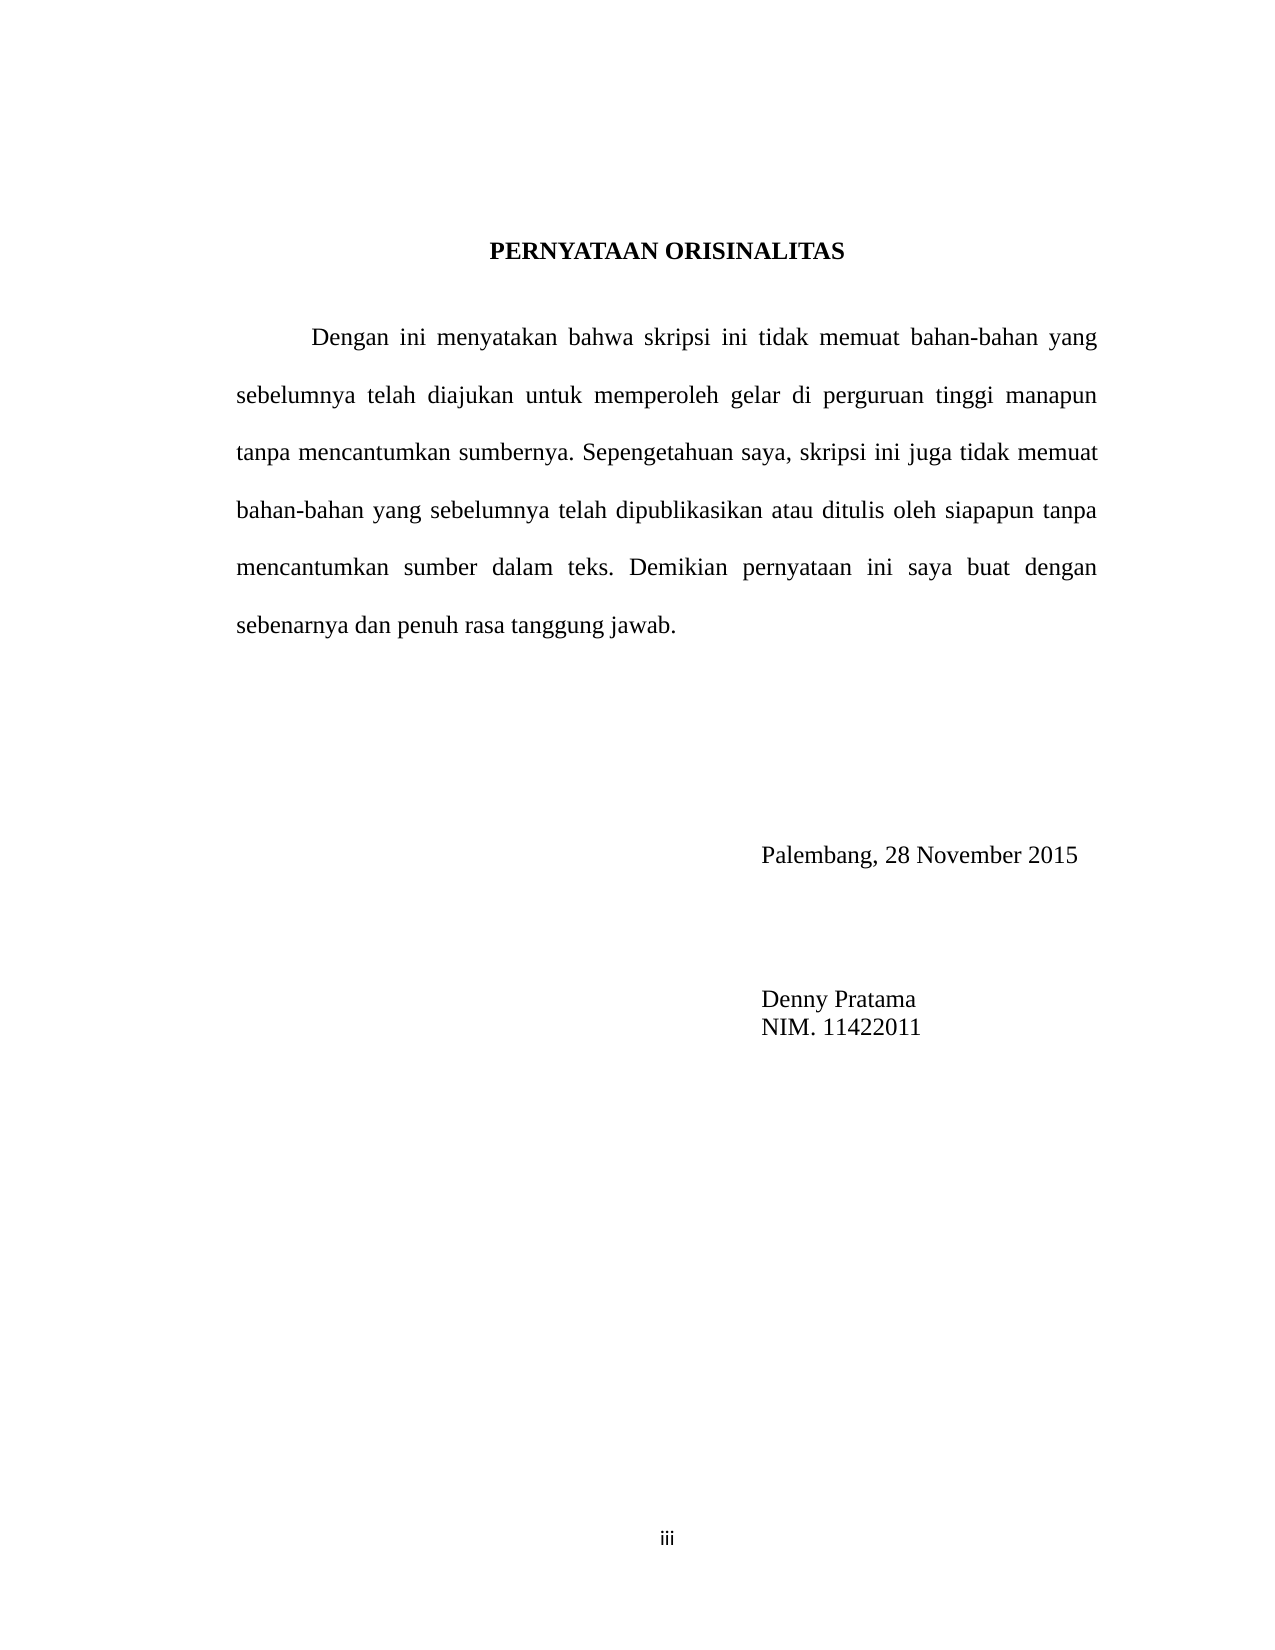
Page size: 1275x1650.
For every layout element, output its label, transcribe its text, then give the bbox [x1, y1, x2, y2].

text Dengan ini menyatakan bahwa skripsi ini tidak memuat bahan-bahan yang sebelumnya telah diajukan untuk memperoleh gelar di perguruan tinggi manapun tanpa mencantumkan sumbernya. Sepengetahuan saya, skripsi ini juga tidak memuat bahan-bahan yang sebelumnya telah dipublikasikan atau ditulis oleh siapapun tanpa mencantumkan sumber dalam teks. Demikian pernyataan ini saya buat dengan sebenarnya dan penuh rasa tanggung jawab. [236, 322, 1098, 639]
text PERNYATAAN ORISINALITAS [236, 236, 1098, 265]
text NIM. 11422011 [236, 1012, 1098, 1041]
text Denny Pratama [236, 984, 1098, 1012]
text Palembang, 28 November 2015 [236, 840, 1098, 869]
